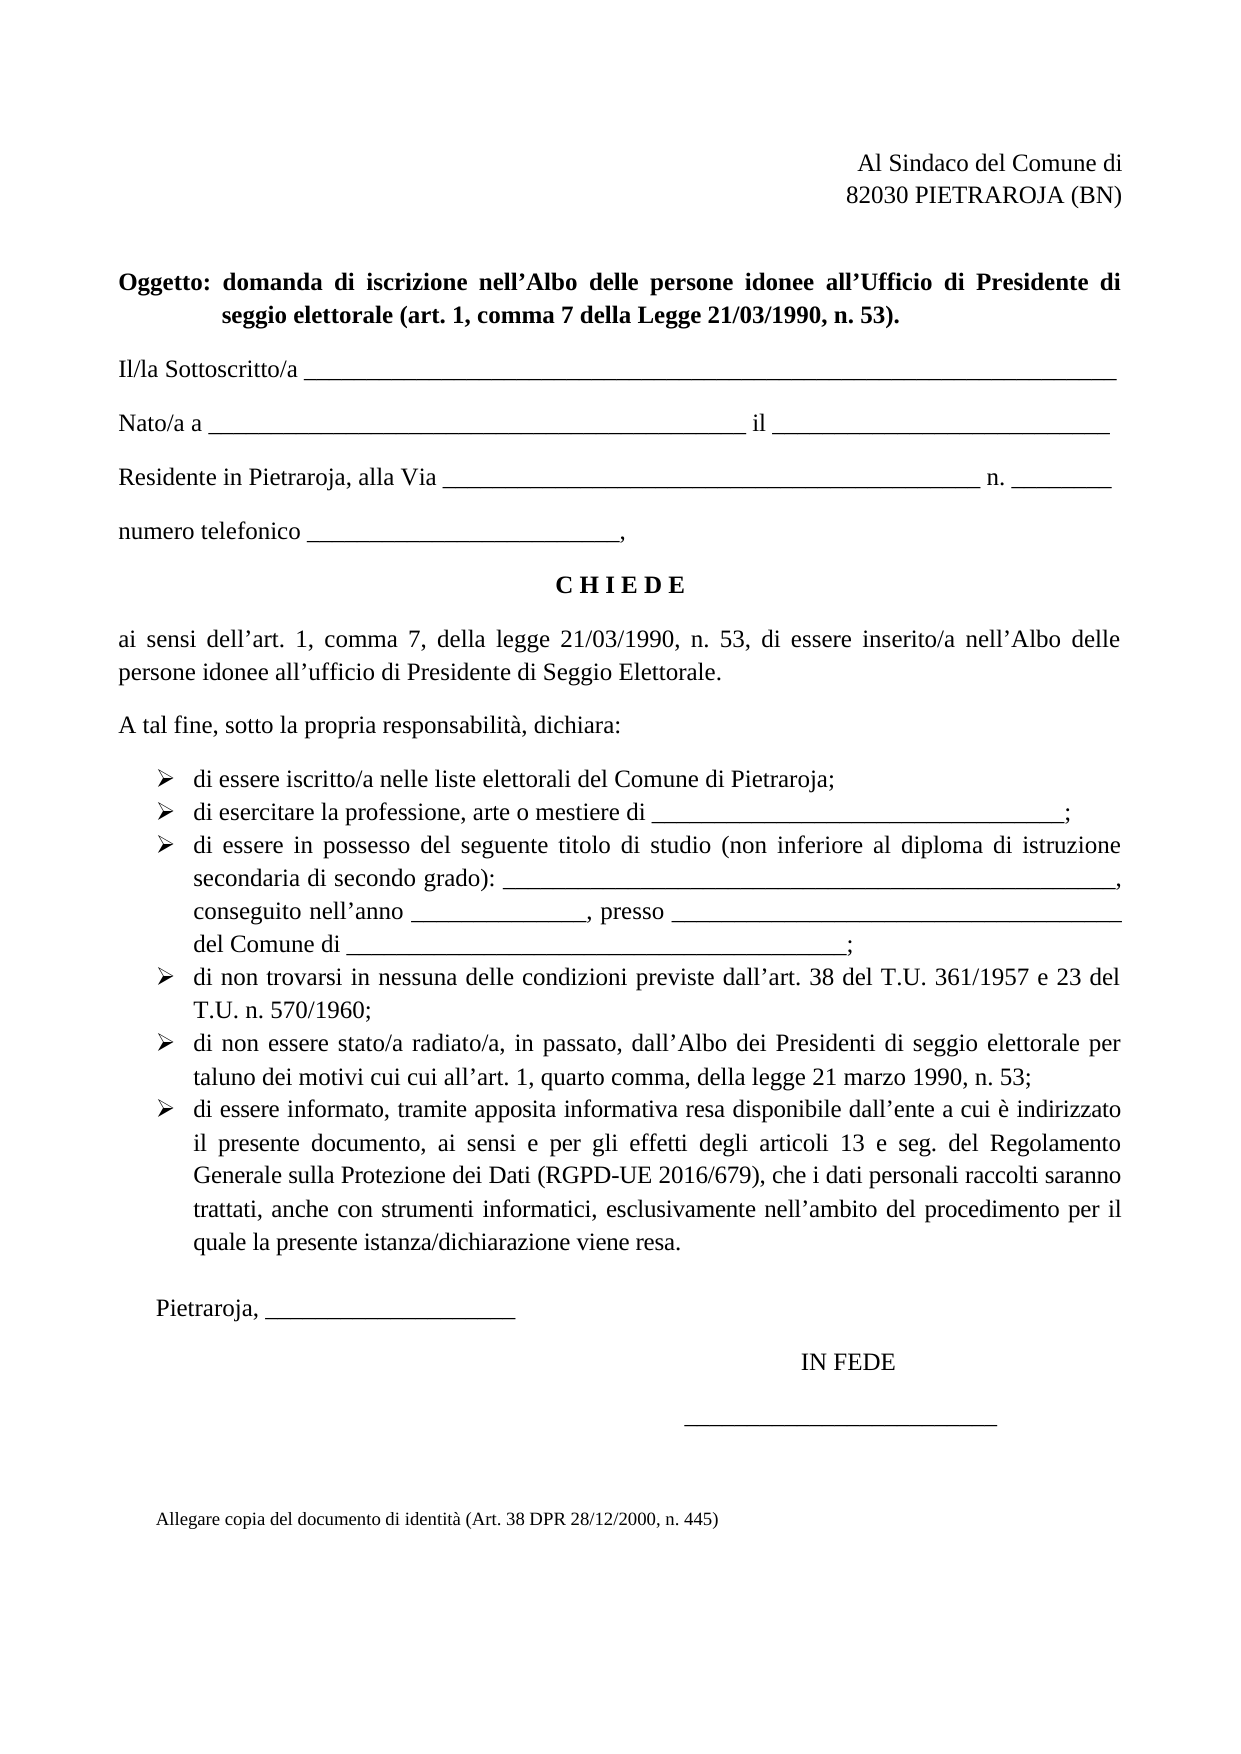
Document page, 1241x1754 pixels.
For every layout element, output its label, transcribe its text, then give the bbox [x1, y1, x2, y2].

list di essere informato, tramite apposita informativa resa disponibile dall’ente a cui è indirizzato il presente documento, ai sensi e per gli effetti degli articoli 13 e seg. del Regolamento Generale sulla Protezione dei Dati (RGPD-UE 2016/679), che i dati personali raccolti saranno trattati, anche con strumenti informatici, esclusivamente nell’ambito del procedimento per il quale la presente istanza/dichiarazione viene resa. [156, 1094, 1122, 1255]
text Nato/a a ___________________________________________ il ___________________________ [118, 408, 1122, 437]
list di essere in possesso del seguente titolo di studio (non inferiore al diploma di istruzione secondaria di secondo grado): _________________________________________________, conseguito nell’anno ______________, presso ____________________________________ del Comune di ________________________________________; [156, 830, 1122, 958]
list di non essere stato/a radiato/a, in passato, dall’Albo dei Presidenti di seggio elettorale per taluno dei motivi cui cui all’art. 1, quarto comma, della legge 21 marzo 1990, n. 53; [156, 1028, 1122, 1090]
text IN FEDE [156, 1347, 1122, 1375]
list di esercitare la professione, arte o mestiere di _________________________________; [156, 797, 1122, 826]
text 82030 PIETRAROJA (BN) [118, 181, 1122, 209]
text _________________________ [156, 1400, 1122, 1429]
list di non trovarsi in nessuna delle condizioni previste dall’art. 38 del T.U. 361/1957 e 23 del T.U. n. 570/1960; [156, 962, 1122, 1024]
text numero telefonico _________________________, [118, 516, 1122, 545]
text Il/la Sottoscritto/a _________________________________________________________________ [118, 354, 1122, 383]
text Oggetto: domanda di iscrizione nell’Albo delle persone idonee all’Ufficio di Presidente di seggio elettorale (art. 1, comma 7 della Legge 21/03/1990, n. 53). [118, 267, 1122, 329]
text Pietraroja, ____________________ [156, 1293, 1122, 1321]
text A tal fine, sotto la propria responsabilità, dichiara: [118, 711, 1122, 739]
text Allegare copia del documento di identità (Art. 38 DPR 28/12/2000, n. 445) [156, 1508, 1122, 1530]
list di essere iscritto/a nelle liste elettorali del Comune di Pietraroja; [156, 764, 1122, 793]
text Al Sindaco del Comune di [118, 148, 1122, 176]
text ai sensi dell’art. 1, comma 7, della legge 21/03/1990, n. 53, di essere inserito/a nell’Albo delle persone idonee all’ufficio di Presidente di Seggio Elettorale. [118, 624, 1122, 685]
text C H I E D E [118, 570, 1122, 598]
text Residente in Pietraroja, alla Via ___________________________________________ n. ________ [118, 462, 1122, 491]
